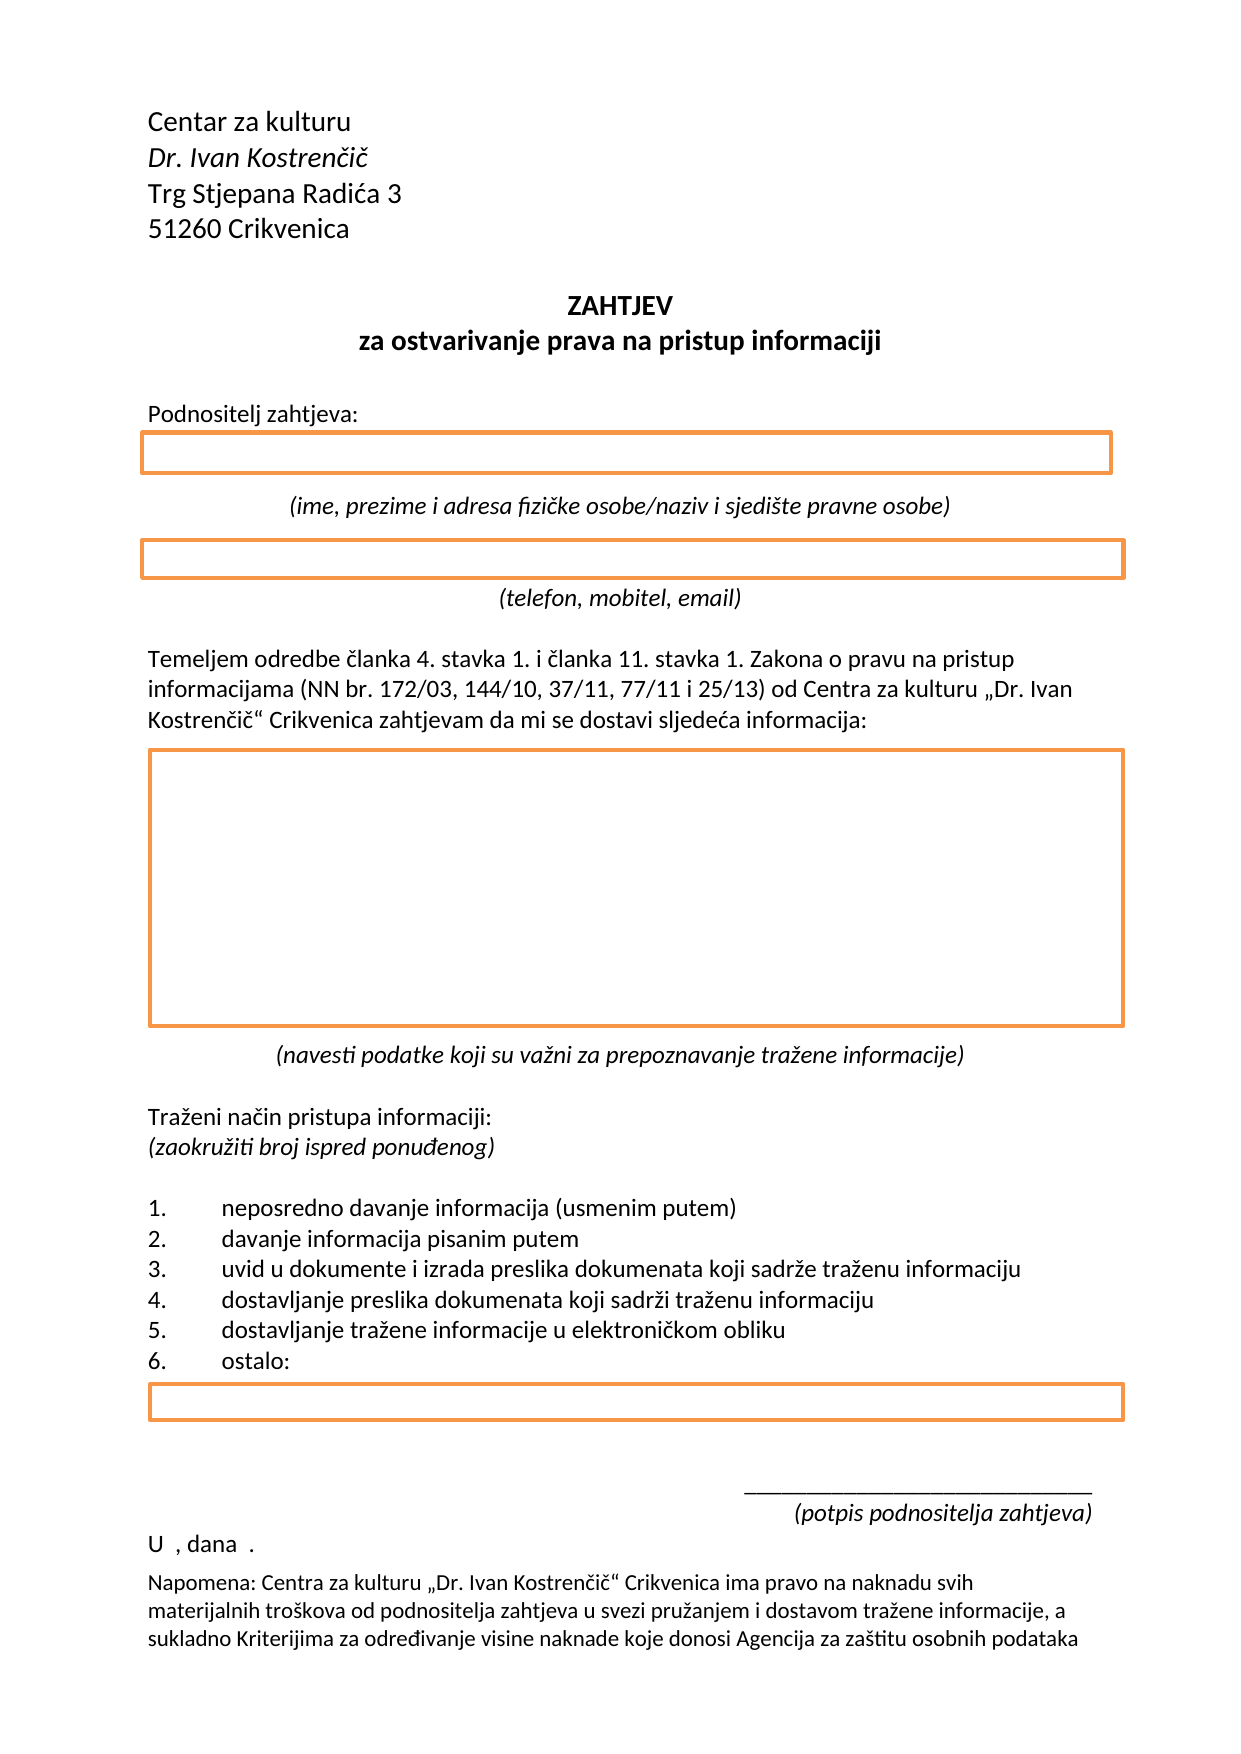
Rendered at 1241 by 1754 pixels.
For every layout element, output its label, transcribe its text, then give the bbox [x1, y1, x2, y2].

text Temeljem odredbe članka 4. stavka 1. i članka 11. stavka 1. Zakona o pravu na pristup informacijama (NN br. 172/03, 144/10, 37/11, 77/11 i 25/13) od Centra za kulturu „Dr. Ivan Kostrenčič“ Crikvenica zahtjevam da mi se dostavi sljedeća informacija: [148, 643, 1093, 734]
text 3. uvid u dokumente i izrada preslika dokumenata koji sadrže traženu informaciju [148, 1253, 1093, 1284]
text ____________________________ [148, 1467, 1093, 1497]
text 51260 Crikvenica [148, 210, 1093, 246]
text Dr. Ivan Kostrenčič [148, 139, 1093, 175]
text Trg Stjepana Radića 3 [148, 175, 1093, 210]
text (zaokružiti broj ispred ponuđenog) [148, 1131, 1093, 1162]
text (navesti podatke koji su važni za prepoznavanje tražene informacije) [148, 1039, 1093, 1070]
text Traženi način pristupa informaciji: [148, 1101, 1093, 1131]
text Podnositelj zahtjeva: [148, 399, 1093, 429]
text 4. dostavljanje preslika dokumenata koji sadrži traženu informaciju [148, 1284, 1093, 1314]
text 1. neposredno davanje informacija (usmenim putem) [148, 1192, 1093, 1223]
text 5. dostavljanje tražene informacije u elektroničkom obliku [148, 1314, 1093, 1345]
text Centar za kulturu [148, 103, 1093, 139]
text (ime, prezime i adresa fizičke osobe/naziv i sjedište pravne osobe) [148, 490, 1093, 521]
text ZAHTJEV [148, 287, 1093, 322]
text (potpis podnositelja zahtjeva) [148, 1497, 1093, 1528]
text za ostvarivanje prava na pristup informaciji [148, 322, 1093, 358]
text 6. ostalo: [148, 1345, 1093, 1375]
text (telefon, mobitel, email) [148, 582, 1093, 612]
text 2. davanje informacija pisanim putem [148, 1223, 1093, 1253]
text U , dana . [148, 1528, 1093, 1558]
